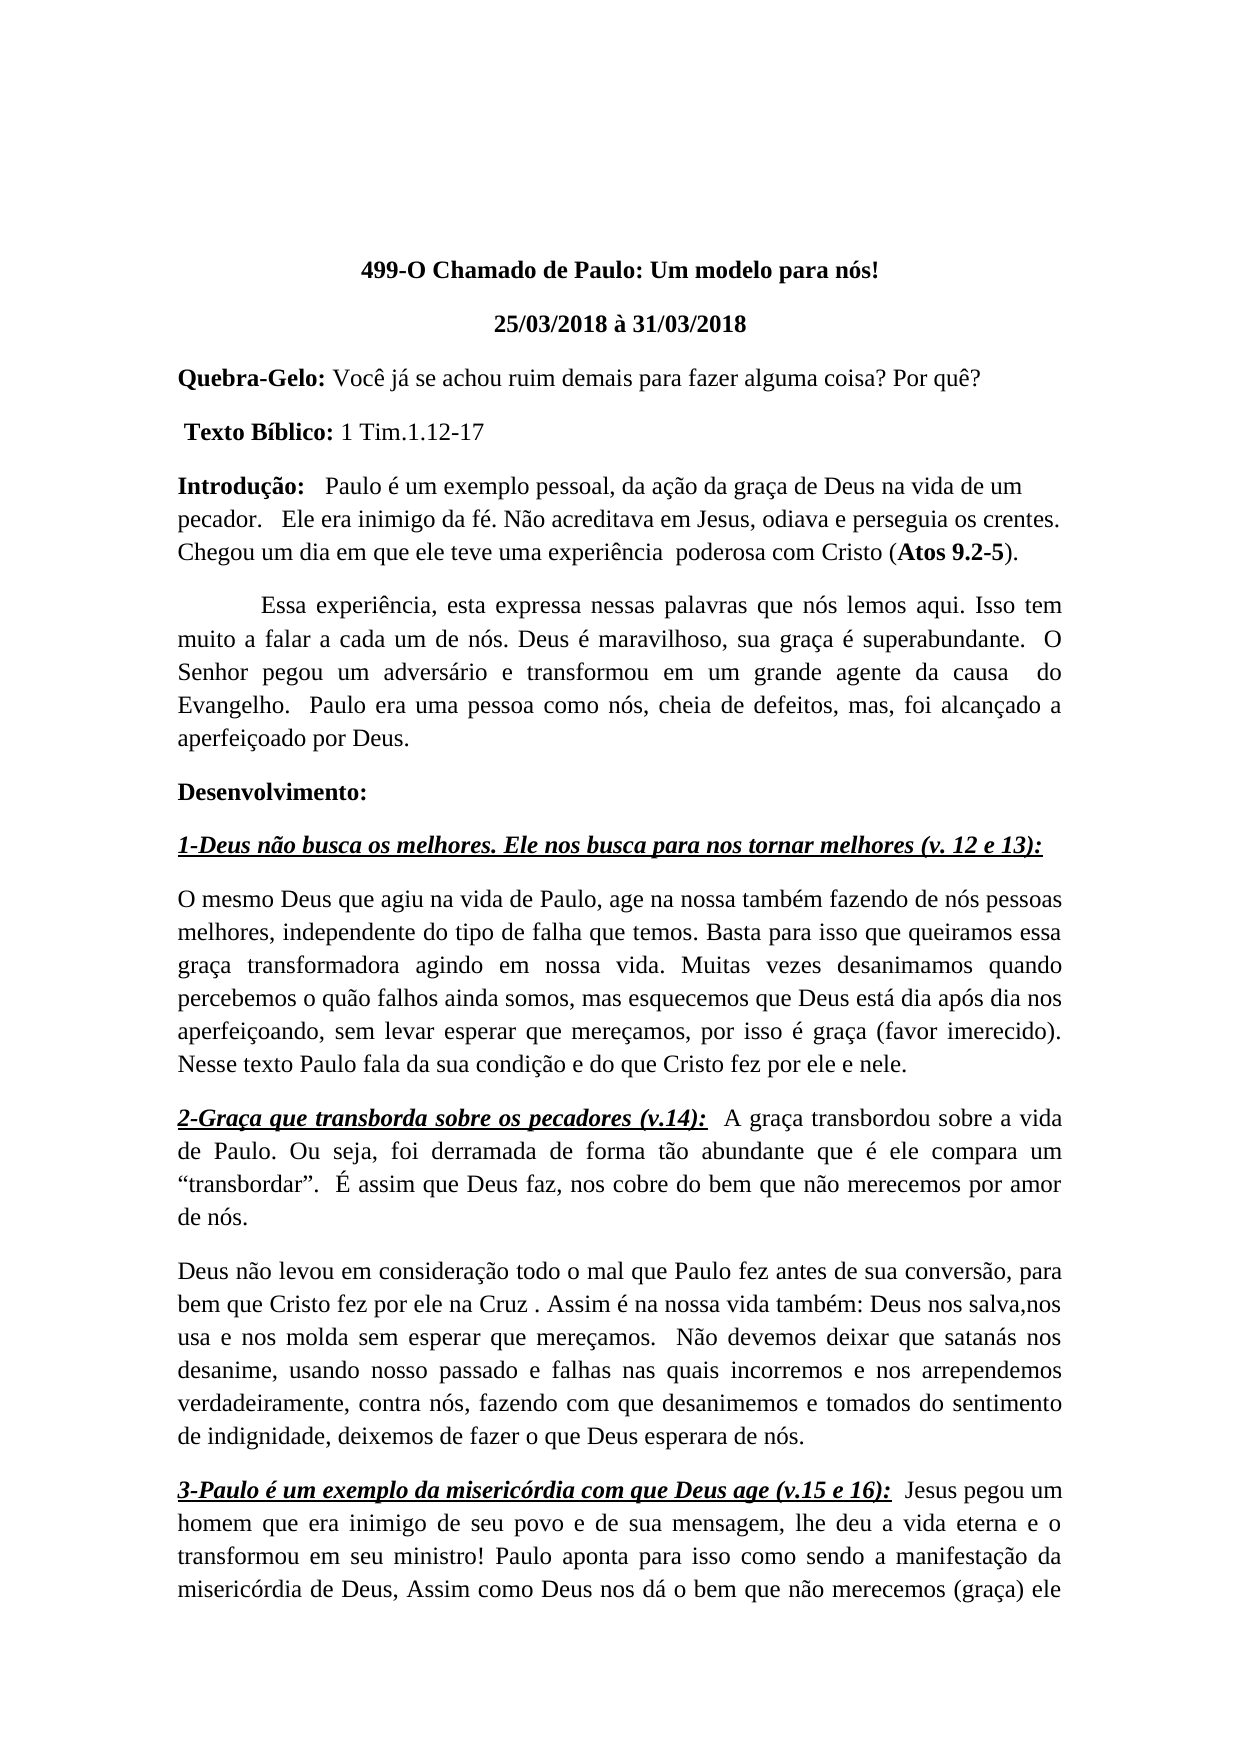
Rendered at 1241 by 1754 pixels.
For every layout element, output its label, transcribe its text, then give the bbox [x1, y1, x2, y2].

text Desenvolvimento: [177, 777, 1063, 805]
text O mesmo Deus que agiu na vida de Paulo, age na nossa também fazendo de nós pessoas melhores, independente do tipo de falha que temos. Basta para isso que queiramos essa graça transformadora agindo em nossa vida. Muitas vezes desanimamos quando percebemos o quão falhos ainda somos, mas esquecemos que Deus está dia após dia nos aperfeiçoando, sem levar esperar que mereçamos, por isso é graça (favor imerecido). Nesse texto Paulo fala da sua condição e do que Cristo fez por ele e nele. [177, 884, 1063, 1078]
text 25/03/2018 à 31/03/2018 [177, 309, 1063, 338]
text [177, 1475, 1063, 1603]
text 2-Graça que transborda sobre os pecadores (v.14): A graça transbordou sobre a vida de Paulo. Ou seja, foi derramada de forma tão abundante que é ele compara um “transbordar”. É assim que Deus faz, nos cobre do bem que não merecemos por amor de nós. [177, 1103, 1063, 1231]
text Quebra-Gelo: Você já se achou ruim demais para fazer alguma coisa? Por quê? [177, 363, 1063, 392]
text Texto Bíblico: 1 Tim.1.12-17 [177, 417, 1063, 446]
text 499-O Chamado de Paulo: Um modelo para nós! [177, 255, 1063, 284]
text Introdução: Paulo é um exemplo pessoal, da ação da graça de Deus na vida de um pecador. Ele era inimigo da fé. Não acreditava em Jesus, odiava e perseguia os crentes. Chegou um dia em que ele teve uma experiência poderosa com Cristo (Atos 9.2-5). [177, 471, 1063, 566]
text Deus não levou em consideração todo o mal que Paulo fez antes de sua conversão, para bem que Cristo fez por ele na Cruz . Assim é na nossa vida também: Deus nos salva,nos usa e nos molda sem esperar que mereçamos. Não devemos deixar que satanás nos desanime, usando nosso passado e falhas nas quais incorremos e nos arrependemos verdadeiramente, contra nós, fazendo com que desanimemos e tomados do sentimento de indignidade, deixemos de fazer o que Deus esperara de nós. [177, 1256, 1063, 1450]
text Essa experiência, esta expressa nessas palavras que nós lemos aqui. Isso tem muito a falar a cada um de nós. Deus é maravilhoso, sua graça é superabundante. O Senhor pegou um adversário e transformou em um grande agente da causa do Evangelho. Paulo era uma pessoa como nós, cheia de defeitos, mas, foi alcançado a aperfeiçoado por Deus. [177, 591, 1063, 751]
text 1-Deus não busca os melhores. Ele nos busca para nos tornar melhores (v. 12 e 13): [177, 830, 1063, 859]
